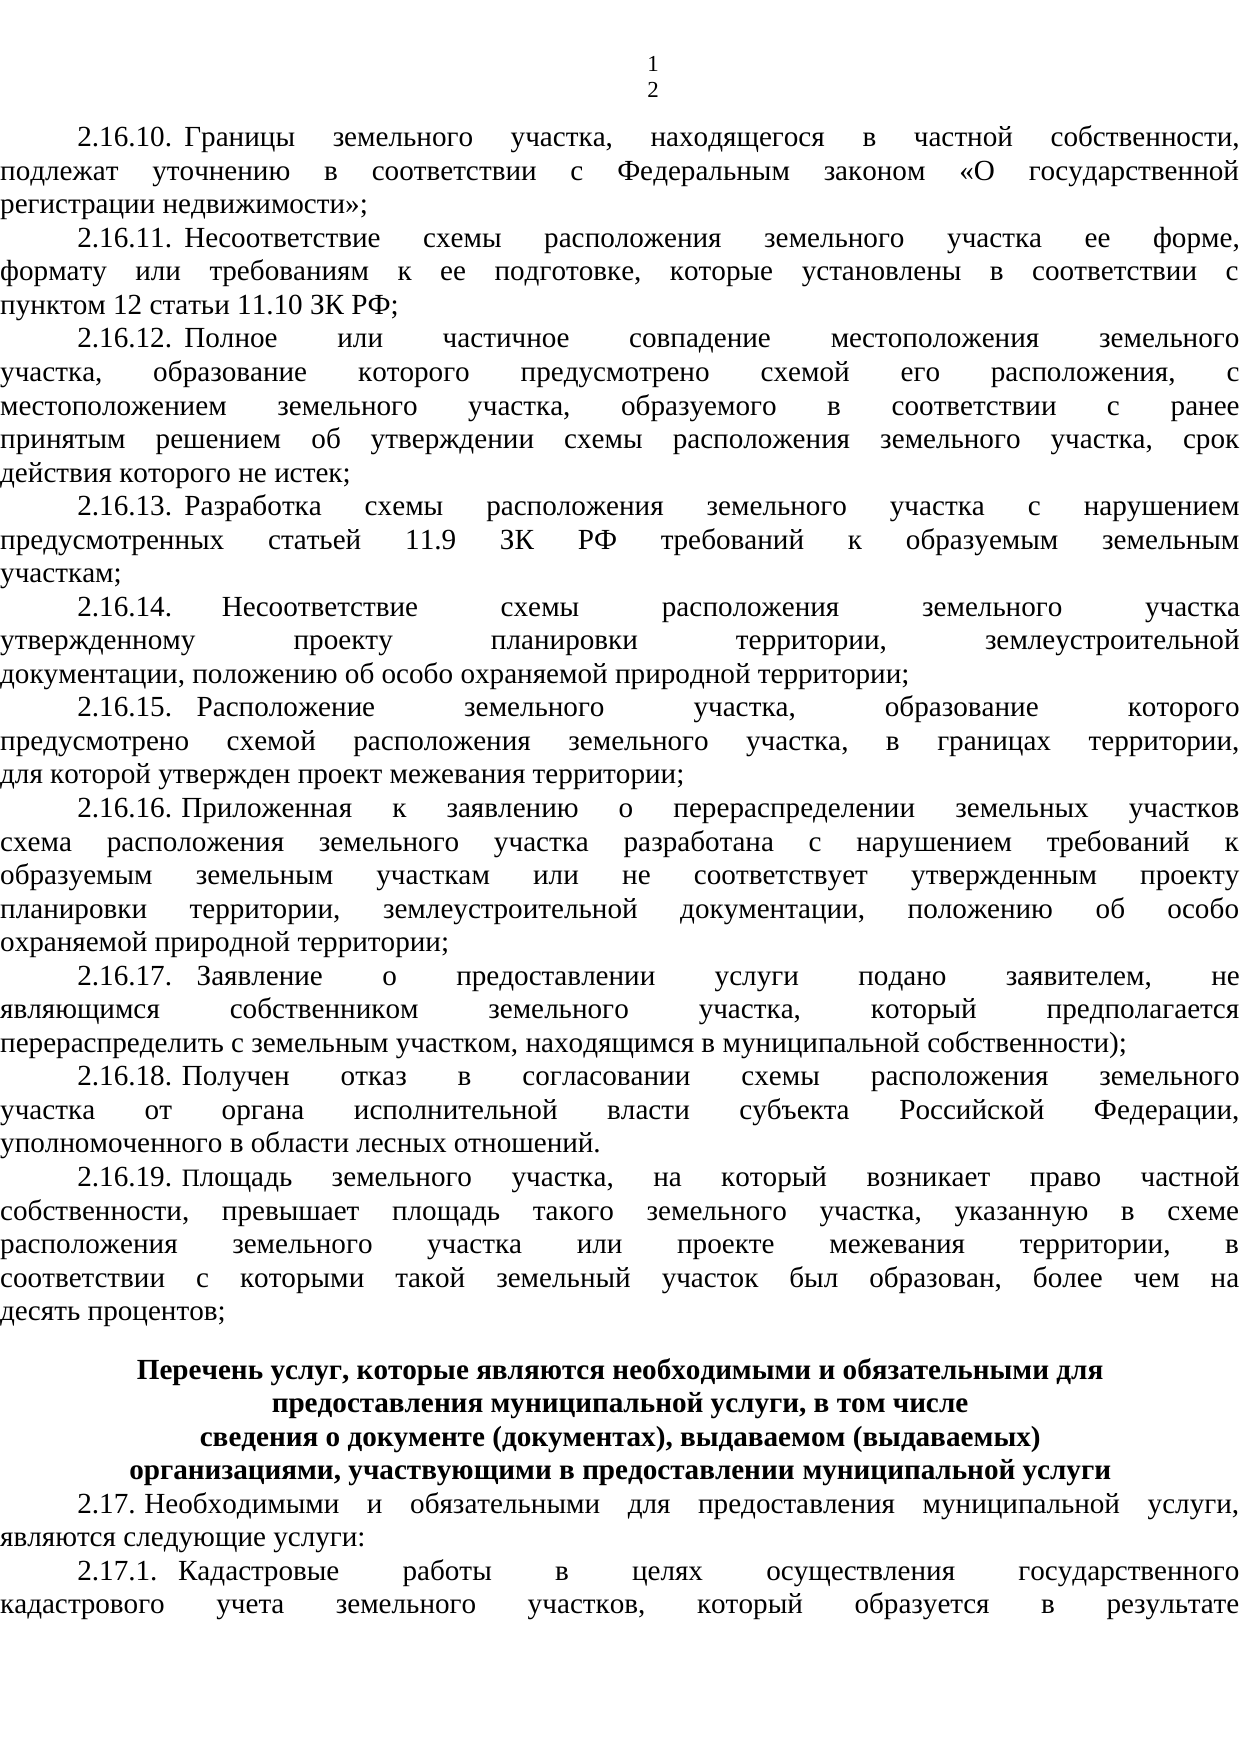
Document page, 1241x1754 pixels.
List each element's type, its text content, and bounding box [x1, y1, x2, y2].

list Полное или частичное совпадение местоположения земельного участка, образование которого предусмотрено схемой его расположения, с местоположением земельного участка, образуемого в соответствии с ранее принятым решением об утверждении схемы расположения земельного участка, срок действия которого не истек; [0, 321, 1240, 489]
list Получен отказ в согласовании схемы расположения земельного участка от органа исполнительной власти субъекта Российской Федерации, уполномоченного в области лесных отношений. [0, 1059, 1240, 1160]
list Площадь земельного участка, на который возникает право частной собственности, превышает площадь такого земельного участка, указанную в схеме расположения земельного участка или проекте межевания территории, в соответствии с которыми такой земельный участок был образован, более чем на десять процентов; [0, 1160, 1240, 1327]
text организациями, участвующими в предоставлении муниципальной услуги [0, 1453, 1240, 1487]
list Разработка схемы расположения земельного участка с нарушением предусмотренных статьей 11.9 ЗК РФ требований к образуемым земельным участкам; [0, 489, 1240, 589]
list Несоответствие схемы расположения земельного участка утвержденному проекту планировки территории, землеустроительной документации, положению об особо охраняемой природной территории; [0, 589, 1240, 690]
list Несоответствие схемы расположения земельного участка ее форме, формату или требованиям к ее подготовке, которые установлены в соответствии с пунктом 12 статьи 11.10 ЗК РФ; [0, 221, 1240, 321]
text Перечень услуг, которые являются необходимыми и обязательными для предоставления муниципальной услуги, в том числе сведения о документе (документах), выдаваемом (выдаваемых) [0, 1352, 1240, 1453]
list Приложенная к заявлению о перераспределении земельных участков схема расположения земельного участка разработана с нарушением требований к образуемым земельным участкам или не соответствует утвержденным проекту планировки территории, землеустроительной документации, положению об особо охраняемой природной территории; [0, 791, 1240, 958]
list Границы земельного участка, находящегося в частной собственности, подлежат уточнению в соответствии с Федеральным законом «О государственной регистрации недвижимости»; [0, 120, 1240, 221]
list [0, 1554, 1240, 1621]
list Необходимыми и обязательными для предоставления муниципальной услуги, являются следующие услуги: [0, 1487, 1240, 1554]
list Расположение земельного участка, образование которого предусмотрено схемой расположения земельного участка, в границах территории, для которой утвержден проект межевания территории; [0, 690, 1240, 791]
list Заявление о предоставлении услуги подано заявителем, не являющимся собственником земельного участка, который предполагается перераспределить с земельным участком, находящимся в муниципальной собственности); [0, 958, 1240, 1059]
